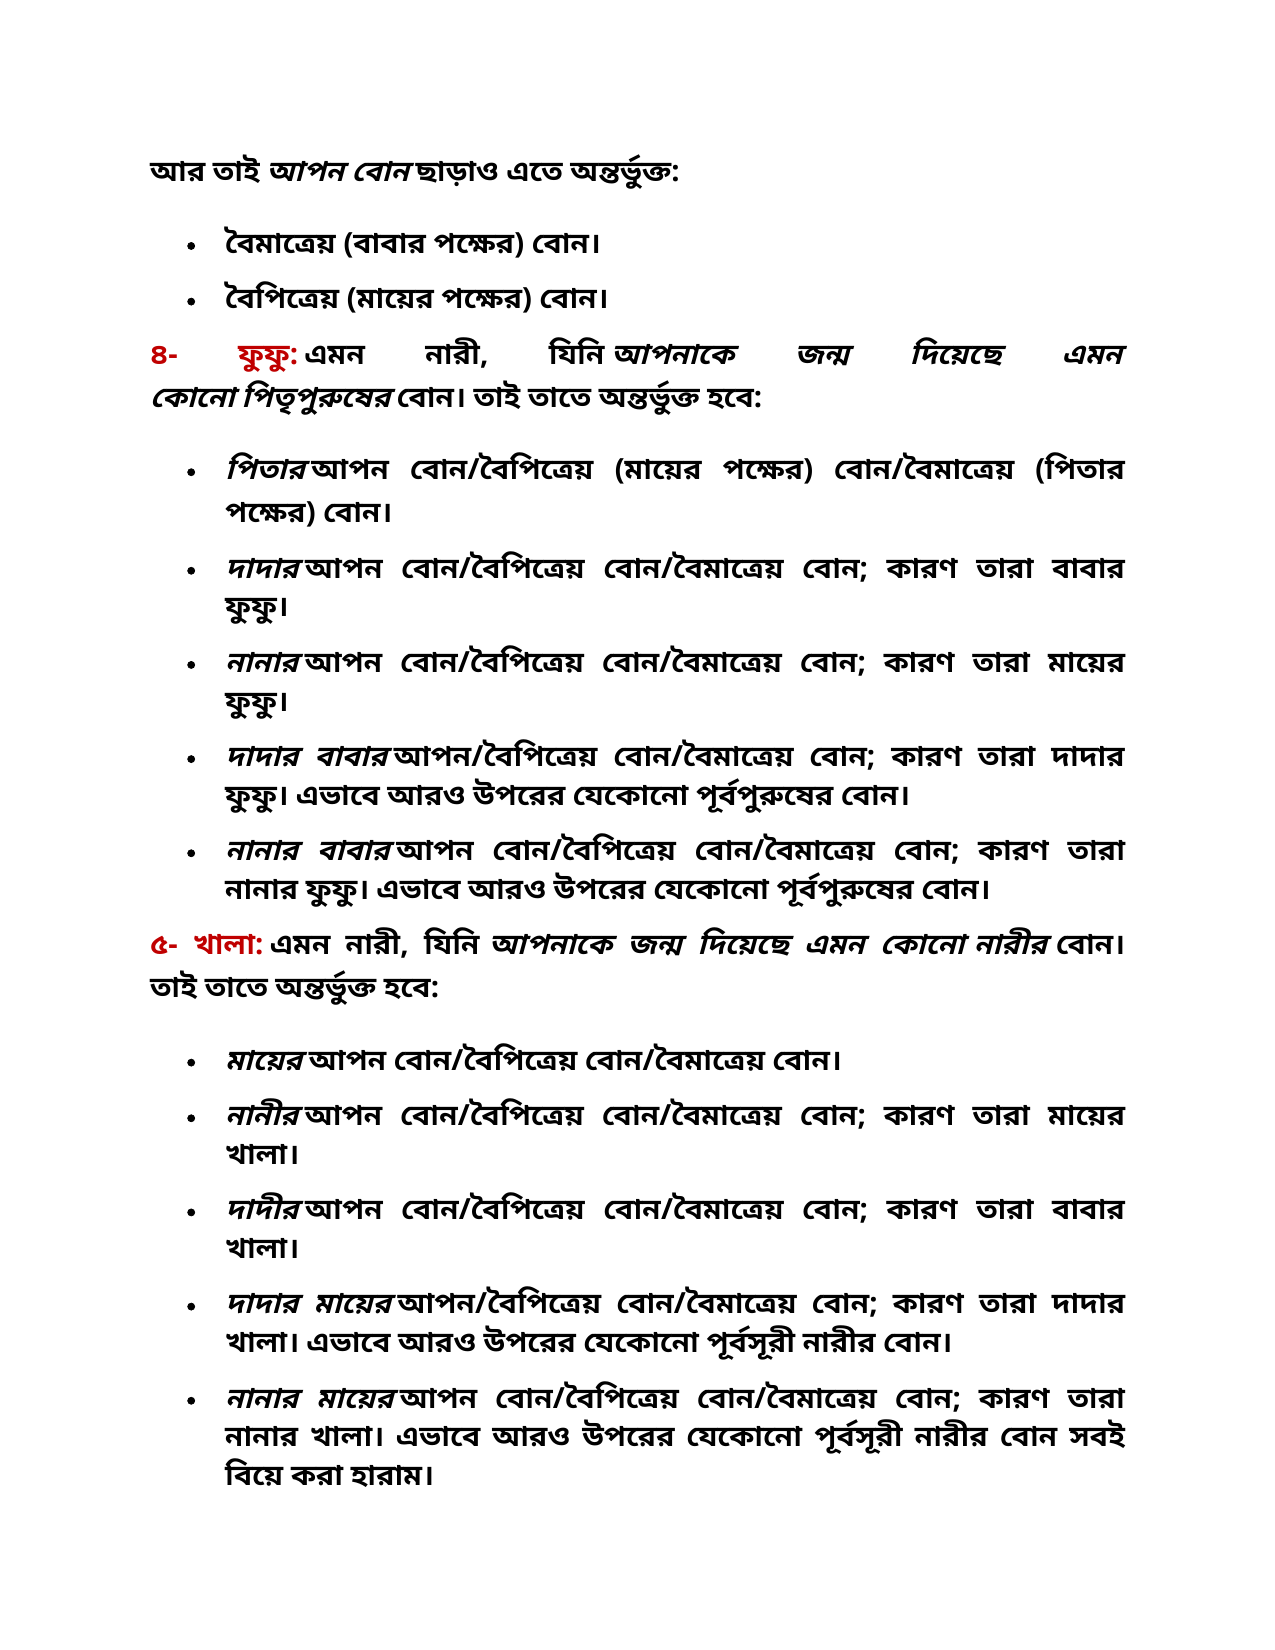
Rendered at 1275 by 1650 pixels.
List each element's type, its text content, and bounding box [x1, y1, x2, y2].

list দাদার মায়ের আপন/বৈপিত্রেয় বোন/বৈমাত্রেয় বোন; কারণ তারা দাদার খালা। এভাবে আরও উপরের যেকোনো পূর্বসূরী নারীর বোন। [187, 1283, 1125, 1364]
list নানীর আপন বোন/বৈপিত্রেয় বোন/বৈমাত্রেয় বোন; কারণ তারা মায়ের খালা। [187, 1094, 1125, 1176]
list বৈপিত্রেয় (মায়ের পক্ষের) বোন। [187, 278, 1125, 321]
list দাদীর আপন বোন/বৈপিত্রেয় বোন/বৈমাত্রেয় বোন; কারণ তারা বাবার খালা। [187, 1188, 1125, 1270]
list নানার বাবার আপন বোন/বৈপিত্রেয় বোন/বৈমাত্রেয় বোন; কারণ তারা নানার ফুফু। এভাবে আরও উপরের যেকোনো পূর্বপুরুষের বোন। [187, 829, 1125, 911]
text আর তাই আপন বোন ছাড়াও এতে অন্তর্ভুক্ত: [150, 150, 1125, 193]
text ৪- ফুফু: এমন নারী, যিনি আপনাকে জন্ম দিয়েছে এমন কোনো পিতৃপুরুষের বোন। তাই তাতে অন্তর্ভুক্ত হবে: [150, 333, 1125, 419]
text ৫- খালা: এমন নারী, যিনি আপনাকে জন্ম দিয়েছে এমন কোনো নারীর বোন। তাই তাতে অন্তর্ভুক্ত হবে: [150, 924, 1125, 1010]
list মায়ের আপন বোন/বৈপিত্রেয় বোন/বৈমাত্রেয় বোন। [187, 1039, 1125, 1082]
list দাদার বাবার আপন/বৈপিত্রেয় বোন/বৈমাত্রেয় বোন; কারণ তারা দাদার ফুফু। এভাবে আরও উপরের যেকোনো পূর্বপুরুষের বোন। [187, 735, 1125, 817]
list নানার আপন বোন/বৈপিত্রেয় বোন/বৈমাত্রেয় বোন; কারণ তারা মায়ের ফুফু। [187, 641, 1125, 723]
list নানার মায়ের আপন বোন/বৈপিত্রেয় বোন/বৈমাত্রেয় বোন; কারণ তারা নানার খালা। এভাবে আরও উপরের যেকোনো পূর্বসূরী নারীর বোন সবই বিয়ে করা হারাম। [187, 1377, 1125, 1497]
list দাদার আপন বোন/বৈপিত্রেয় বোন/বৈমাত্রেয় বোন; কারণ তারা বাবার ফুফু। [187, 547, 1125, 629]
list বৈমাত্রেয় (বাবার পক্ষের) বোন। [187, 222, 1125, 265]
list পিতার আপন বোন/বৈপিত্রেয় (মায়ের পক্ষের) বোন/বৈমাত্রেয় (পিতার পক্ষের) বোন। [187, 448, 1125, 534]
